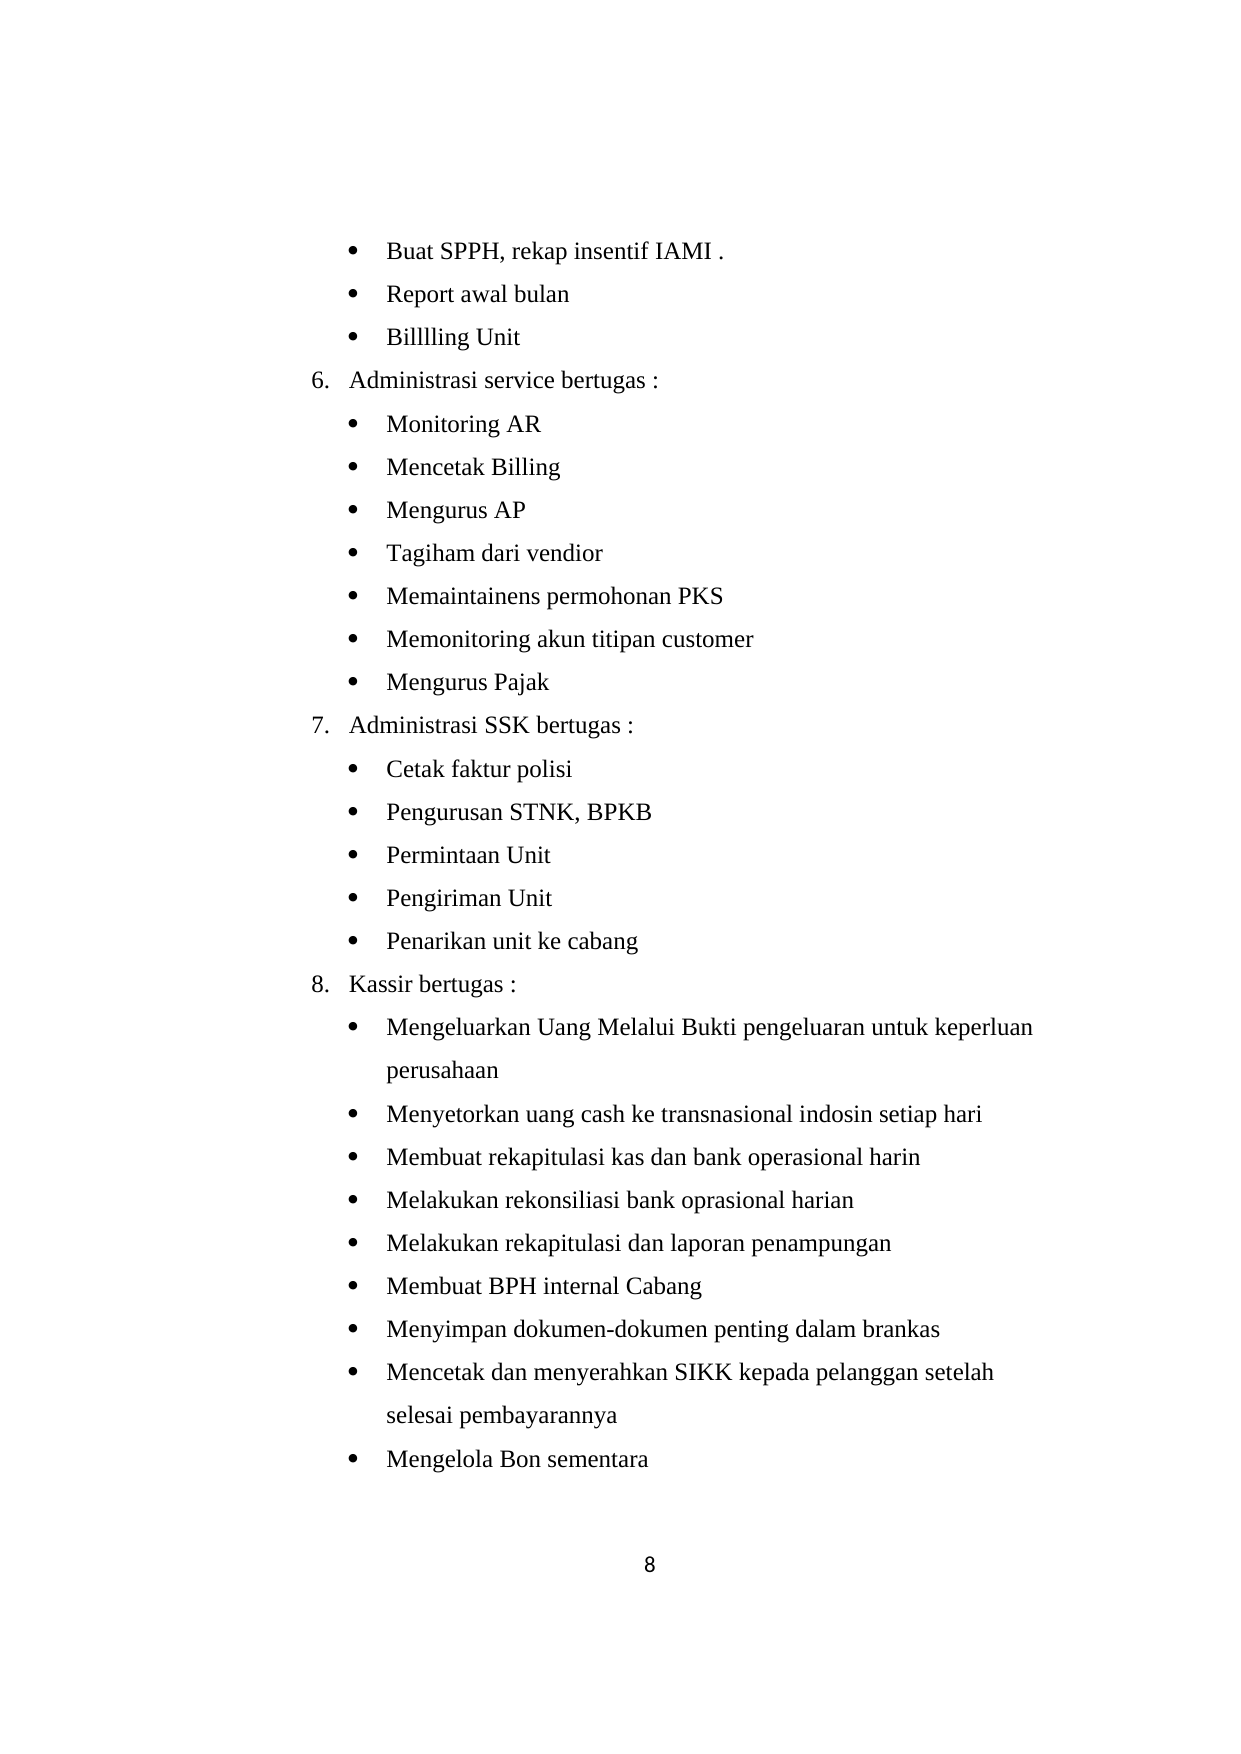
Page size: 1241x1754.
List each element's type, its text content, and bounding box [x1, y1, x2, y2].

list Permintaan Unit [349, 840, 1063, 869]
list Melakukan rekapitulasi dan laporan penampungan [349, 1228, 1063, 1257]
list Memaintainens permohonan PKS [349, 581, 1063, 610]
list Cetak faktur polisi [349, 754, 1063, 782]
list Mencetak dan menyerahkan SIKK kepada pelanggan setelah selesai pembayarannya [349, 1357, 1063, 1429]
list Tagiham dari vendior [349, 538, 1063, 567]
list Buat SPPH, rekap insentif IAMI . [349, 236, 1063, 265]
list Billlling Unit [349, 322, 1063, 351]
list Membuat rekapitulasi kas dan bank operasional harin [349, 1142, 1063, 1171]
list Memonitoring akun titipan customer [349, 624, 1063, 653]
list Pengiriman Unit [349, 883, 1063, 912]
list Mengurus AP [349, 495, 1063, 524]
list Menyetorkan uang cash ke transnasional indosin setiap hari [349, 1099, 1063, 1127]
list Kassir bertugas : [311, 969, 1063, 998]
list Membuat BPH internal Cabang [349, 1271, 1063, 1300]
list Mengelola Bon sementara [349, 1444, 1063, 1472]
list Mencetak Billing [349, 452, 1063, 481]
list Administrasi SSK bertugas : [311, 711, 1063, 739]
list Mengurus Pajak [349, 667, 1063, 696]
list Administrasi service bertugas : [311, 366, 1063, 394]
list Melakukan rekonsiliasi bank oprasional harian [349, 1185, 1063, 1214]
list Monitoring AR [349, 409, 1063, 437]
list Report awal bulan [349, 279, 1063, 308]
list Penarikan unit ke cabang [349, 926, 1063, 955]
list Mengeluarkan Uang Melalui Bukti pengeluaran untuk keperluan perusahaan [349, 1012, 1063, 1084]
list Pengurusan STNK, BPKB [349, 797, 1063, 826]
list Menyimpan dokumen-dokumen penting dalam brankas [349, 1314, 1063, 1343]
